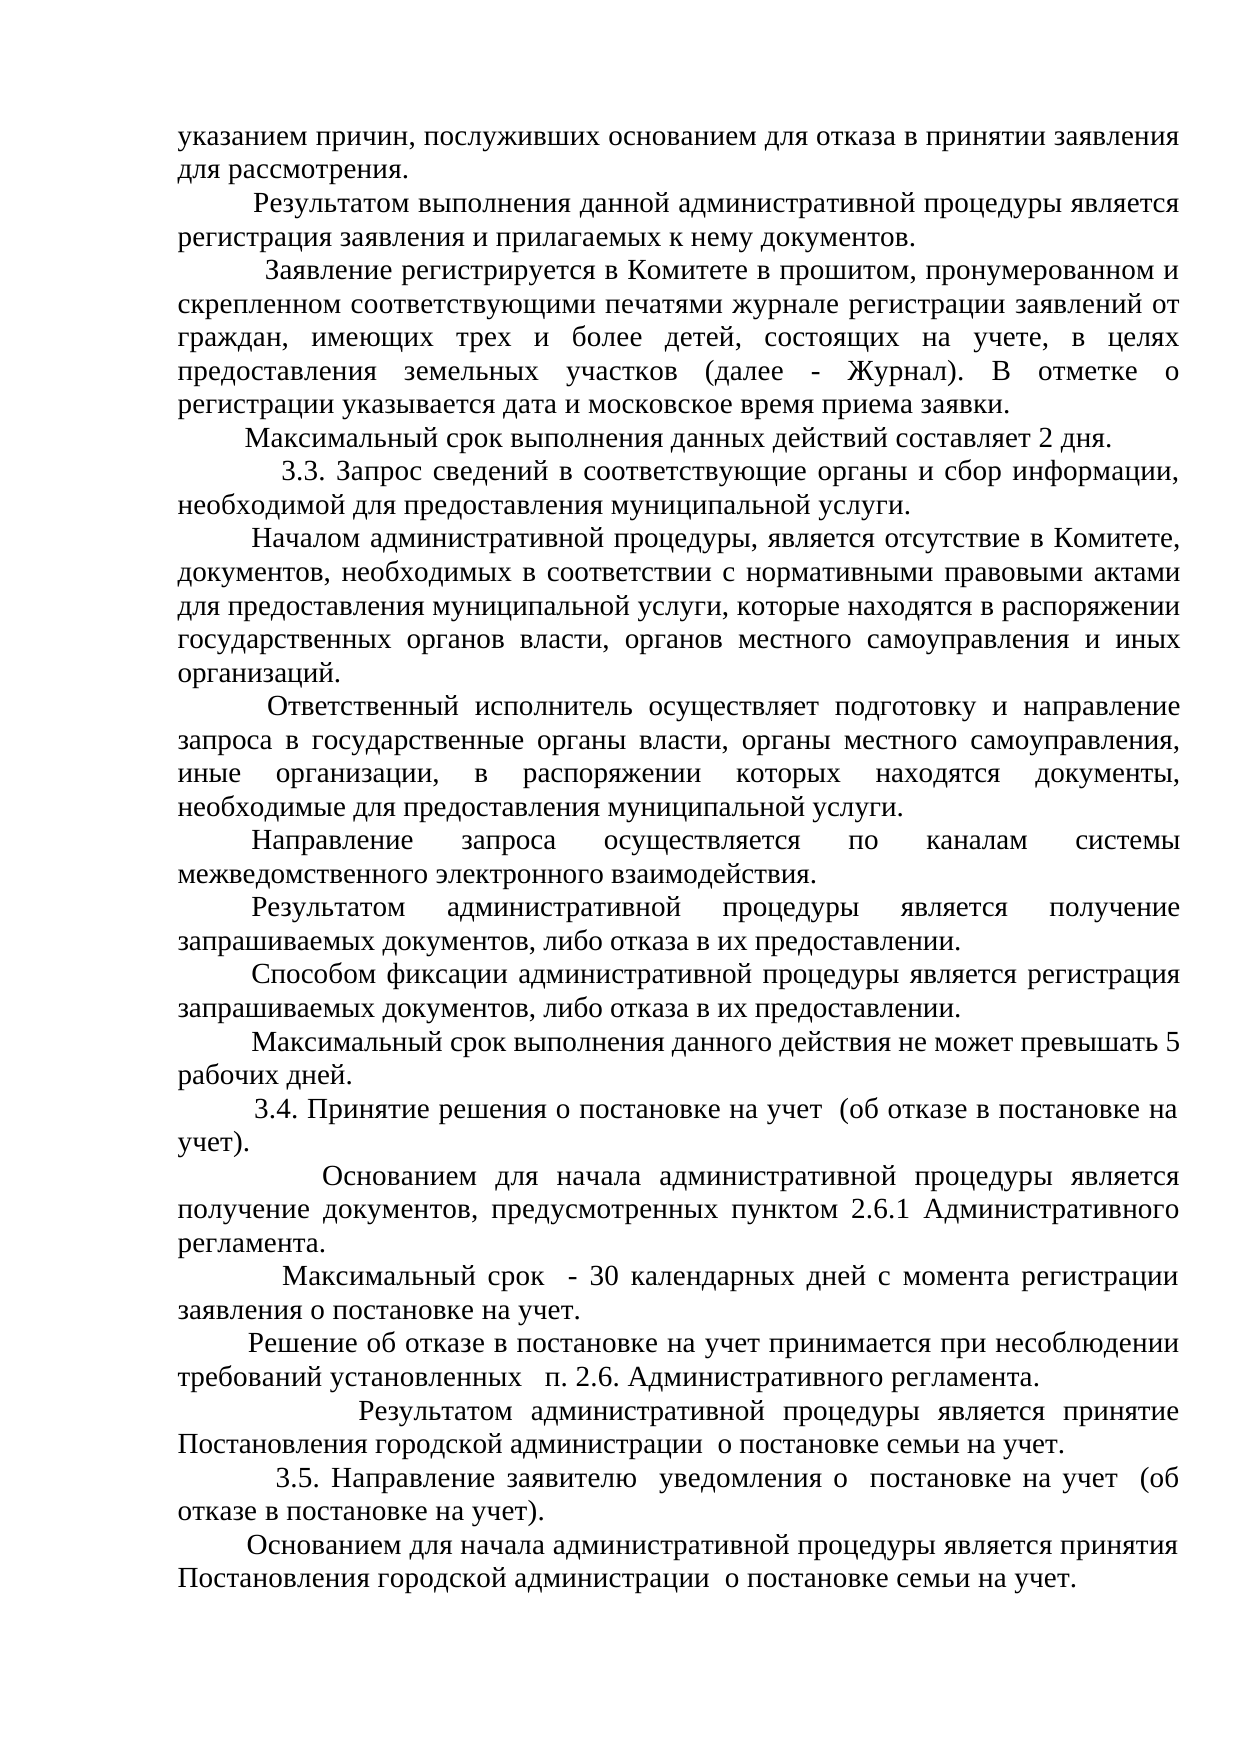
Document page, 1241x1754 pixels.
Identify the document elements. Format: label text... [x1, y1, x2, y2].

text Ответственный исполнитель осуществляет подготовку и направление запроса в государственные органы власти, органы местного самоуправления, иные организации, в распоряжении которых находятся документы, необходимые для предоставления муниципальной услуги. [177, 688, 1181, 822]
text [177, 118, 1181, 185]
text ﻿ Заявление регистрируется в Комитете в прошитом, пронумерованном и скрепленном соответствующими печатями журнале регистрации заявлений от граждан, имеющих трех и более детей, состоящих на учете, в целях предоставления земельных участков (далее - Журнал). В отметке о регистрации указывается дата и московское время приема заявки. [177, 252, 1181, 420]
text Способом фиксации административной процедуры является регистрация запрашиваемых документов, либо отказа в их предоставлении. [177, 957, 1181, 1024]
text Результатом административной процедуры является получение запрашиваемых документов, либо отказа в их предоставлении. [177, 889, 1181, 957]
text Началом административной процедуры, является отсутствие в Комитете, документов, необходимых в соответствии с нормативными правовыми актами для предоставления муниципальной услуги, которые находятся в распоряжении государственных органов власти, органов местного самоуправления и иных организаций. [177, 521, 1181, 688]
text 3.4. Принятие решения о постановке на учет (об отказе в постановке на учет). [177, 1091, 1181, 1158]
text Результатом выполнения данной административной процедуры является регистрация заявления и прилагаемых к нему документов. [177, 185, 1181, 252]
text 3.3. Запрос сведений в соответствующие органы и сбор информации, необходимой для предоставления муниципальной услуги. [177, 453, 1181, 521]
text Результатом административной процедуры является принятие Постановления городской администрации о постановке семьи на учет. [177, 1393, 1181, 1460]
text Направление запроса осуществляется по каналам системы межведомственного электронного взаимодействия. [177, 822, 1181, 889]
text ﻿Основанием для начала административной процедуры является получение документов, предусмотренных пунктом 2.6.1 Административного регламента. [177, 1158, 1181, 1258]
text Максимальный срок выполнения данных действий составляет 2 дня. [177, 420, 1181, 453]
text Основанием для начала административной процедуры является принятия Постановления городской администрации о постановке семьи на учет. [177, 1527, 1181, 1594]
text 3.5. Направление заявителю уведомления о постановке на учет (об отказе в постановке на учет). [177, 1460, 1181, 1527]
text Максимальный срок - 30 календарных дней с момента регистрации заявления о постановке на учет. [177, 1258, 1181, 1326]
text Максимальный срок выполнения данного действия не может превышать 5 рабочих дней. [177, 1024, 1181, 1091]
text ﻿ Решение об отказе в постановке на учет принимается при несоблюдении требований установленных п. 2.6. Административного регламента. [177, 1326, 1181, 1393]
